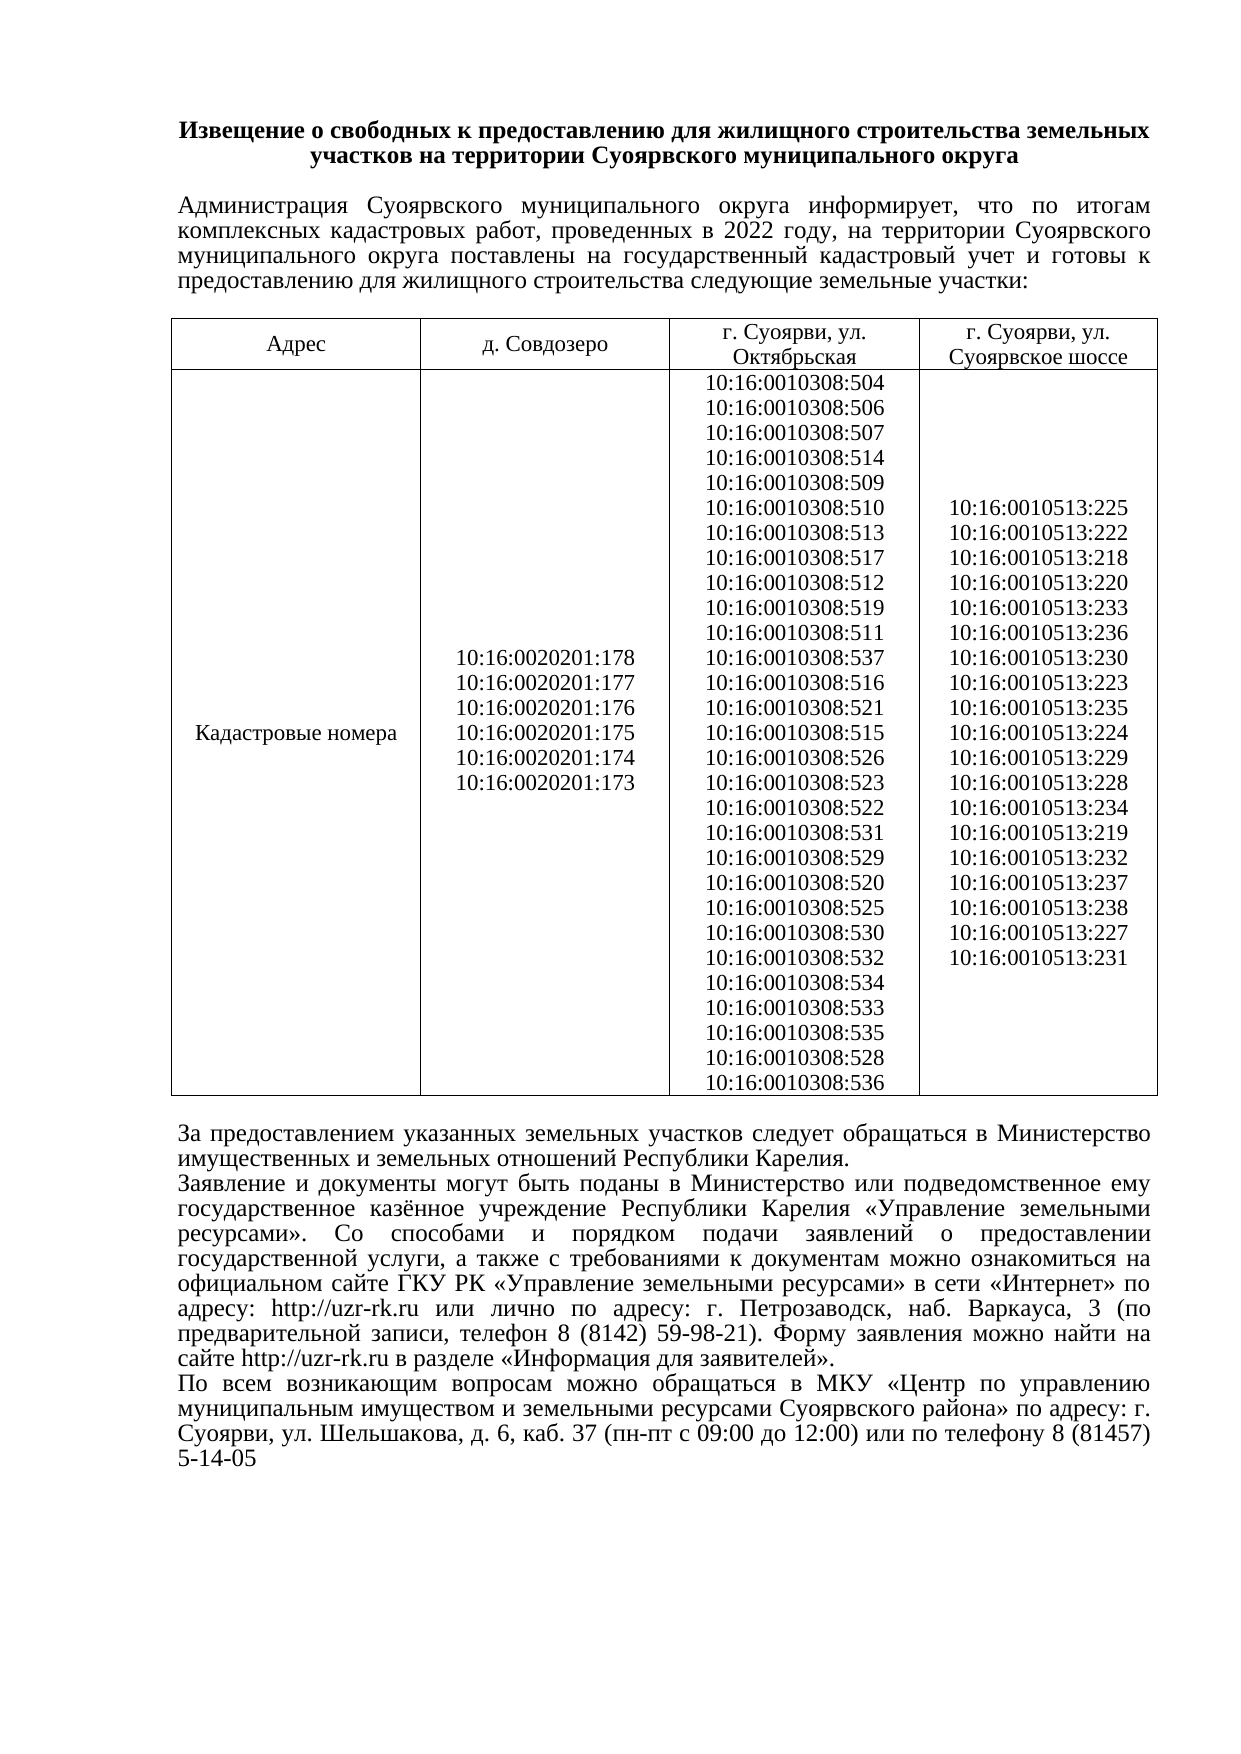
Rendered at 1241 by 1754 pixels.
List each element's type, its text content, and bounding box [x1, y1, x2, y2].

table_cell 10:16:0010513:225 10:16:0010513:222 10:16:0010513:218 10:16:0010513:220 10:16:0010513:233 10:16:0010513:236 10:16:0010513:230 10:16:0010513:223 10:16:0010513:235 10:16:0010513:224 10:16:0010513:229 10:16:0010513:228 10:16:0010513:234 10:16:0010513:219 10:16:0010513:232 10:16:0010513:237 10:16:0010513:238 10:16:0010513:227 10:16:0010513:231 [920, 370, 1157, 1095]
table_header д. Совдозеро [421, 319, 669, 369]
text По всем возникающим вопросам можно обращаться в МКУ «Центр по управлению муниципальным имуществом и земельными ресурсами Суоярвского района» по адресу: г. Суоярви, ул. Шельшакова, д. 6, каб. 37 (пн-пт с 09:00 до 12:00) или по телефону 8 (81457) 5-14-05 [177, 1371, 1152, 1471]
text Извещение о свободных к предоставлению для жилищного строительства земельных участков на территории Суоярвского муниципального округа [177, 118, 1152, 168]
text За предоставлением указанных земельных участков следует обращаться в Министерство имущественных и земельных отношений Республики Карелия. [177, 1121, 1152, 1171]
table_header Адрес [172, 319, 420, 369]
table_cell 10:16:0010308:504 10:16:0010308:506 10:16:0010308:507 10:16:0010308:514 10:16:0010308:509 10:16:0010308:510 10:16:0010308:513 10:16:0010308:517 10:16:0010308:512 10:16:0010308:519 10:16:0010308:511 10:16:0010308:537 10:16:0010308:516 10:16:0010308:521 10:16:0010308:515 10:16:0010308:526 10:16:0010308:523 10:16:0010308:522 10:16:0010308:531 10:16:0010308:529 10:16:0010308:520 10:16:0010308:525 10:16:0010308:530 10:16:0010308:532 10:16:0010308:534 10:16:0010308:533 10:16:0010308:535 10:16:0010308:528 10:16:0010308:536 [670, 370, 919, 1095]
table_header г. Суоярви, ул. Октябрьская [670, 319, 919, 369]
table_cell Кадастровые номера [172, 370, 420, 1095]
text Заявление и документы могут быть поданы в Министерство или подведомственное ему государственное казённое учреждение Республики Карелия «Управление земельными ресурсами». Со способами и порядком подачи заявлений о предоставлении государственной услуги, а также с требованиями к документам можно ознакомиться на официальном сайте ГКУ РК «Управление земельными ресурсами» в сети «Интернет» по адресу: http://uzr-rk.ru или лично по адресу: г. Петрозаводск, наб. Варкауса, 3 (по предварительной записи, телефон 8 (8142) 59-98-21). Форму заявления можно найти на сайте http://uzr-rk.ru в разделе «Информация для заявителей». [177, 1171, 1152, 1371]
table_cell 10:16:0020201:178 10:16:0020201:177 10:16:0020201:176 10:16:0020201:175 10:16:0020201:174 10:16:0020201:173 [421, 370, 669, 1095]
text Администрация Суоярвского муниципального округа информирует, что по итогам комплексных кадастровых работ, проведенных в 2022 году, на территории Суоярвского муниципального округа поставлены на государственный кадастровый учет и готовы к предоставлению для жилищного строительства следующие земельные участки: [177, 193, 1152, 293]
table_header г. Суоярви, ул. Суоярвское шоссе [920, 319, 1157, 369]
